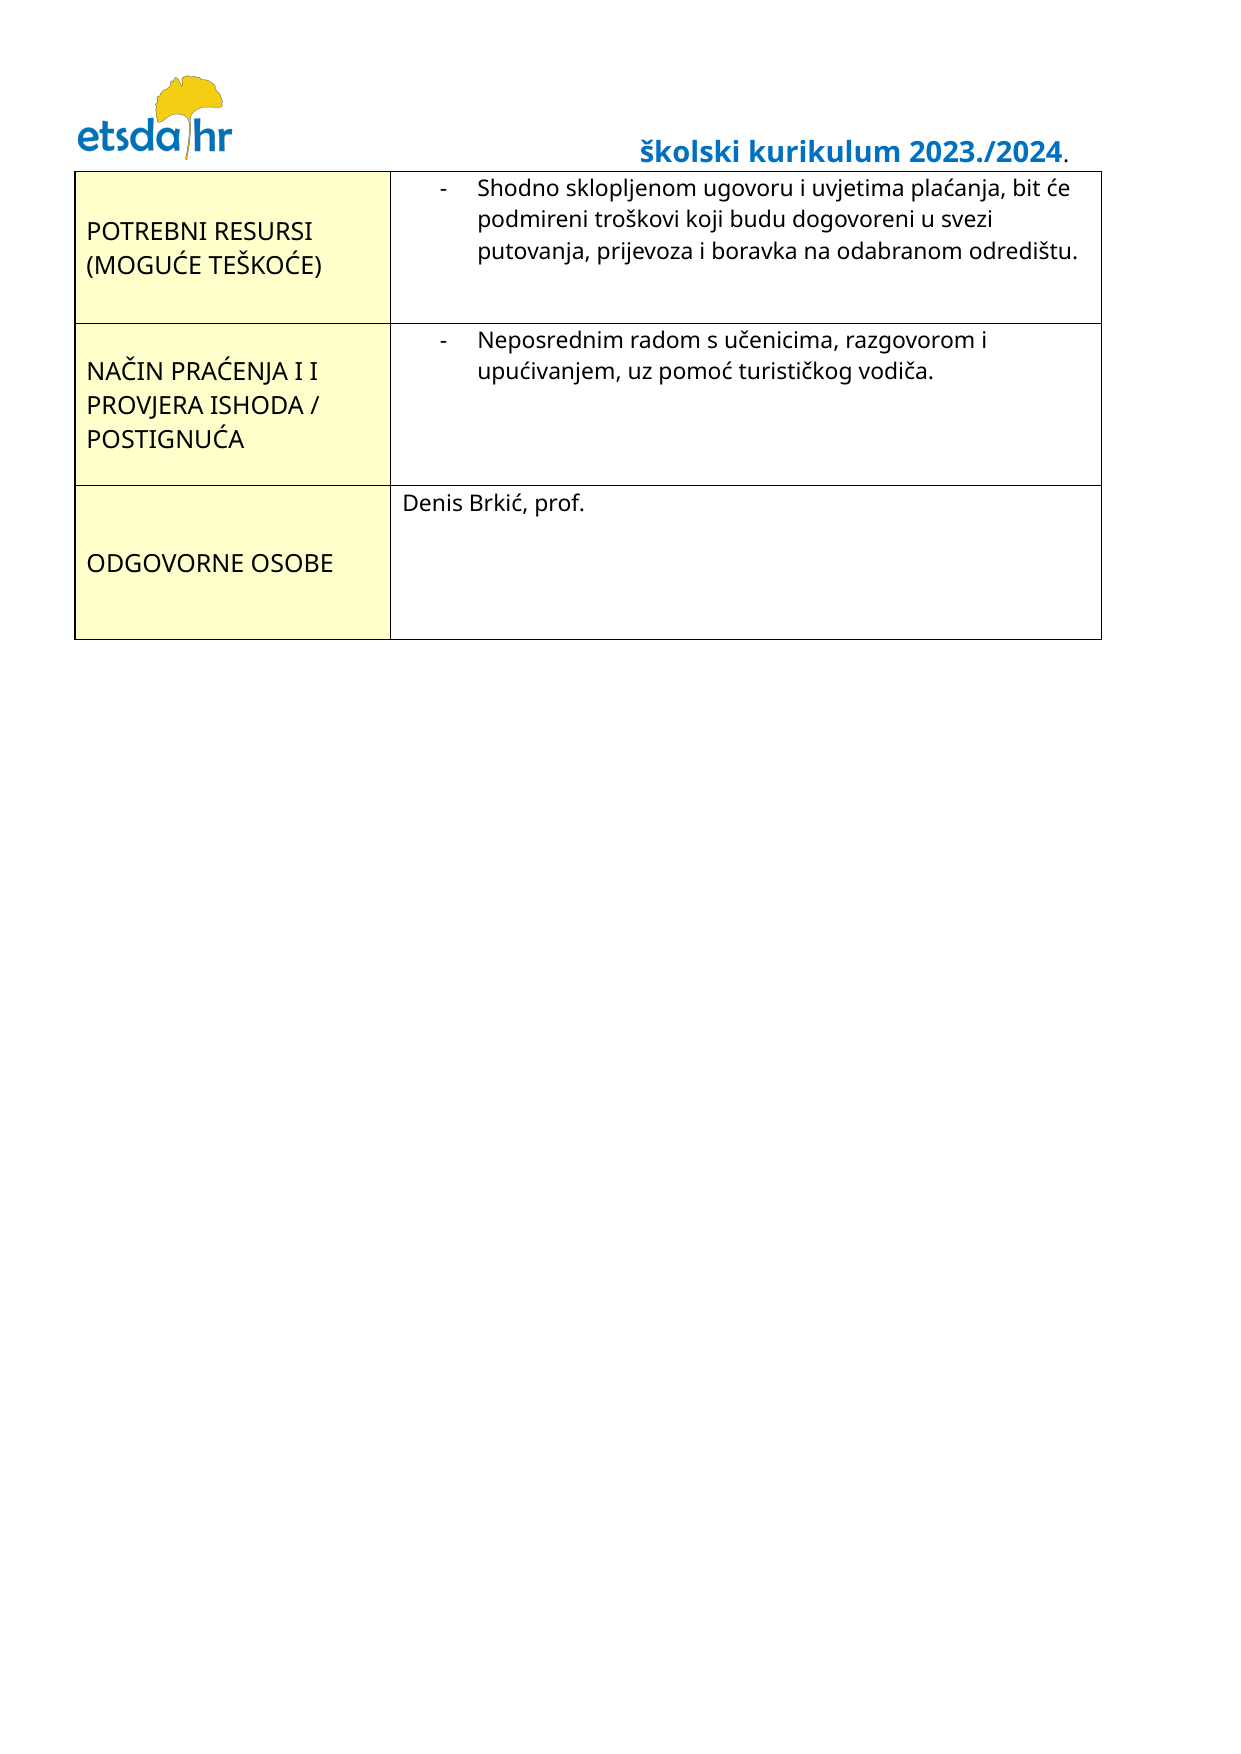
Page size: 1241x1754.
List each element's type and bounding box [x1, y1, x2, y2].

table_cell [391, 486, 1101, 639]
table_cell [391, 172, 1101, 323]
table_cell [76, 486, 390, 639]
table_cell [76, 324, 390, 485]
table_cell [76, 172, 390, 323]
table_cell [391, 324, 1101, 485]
picture [75, 73, 236, 163]
